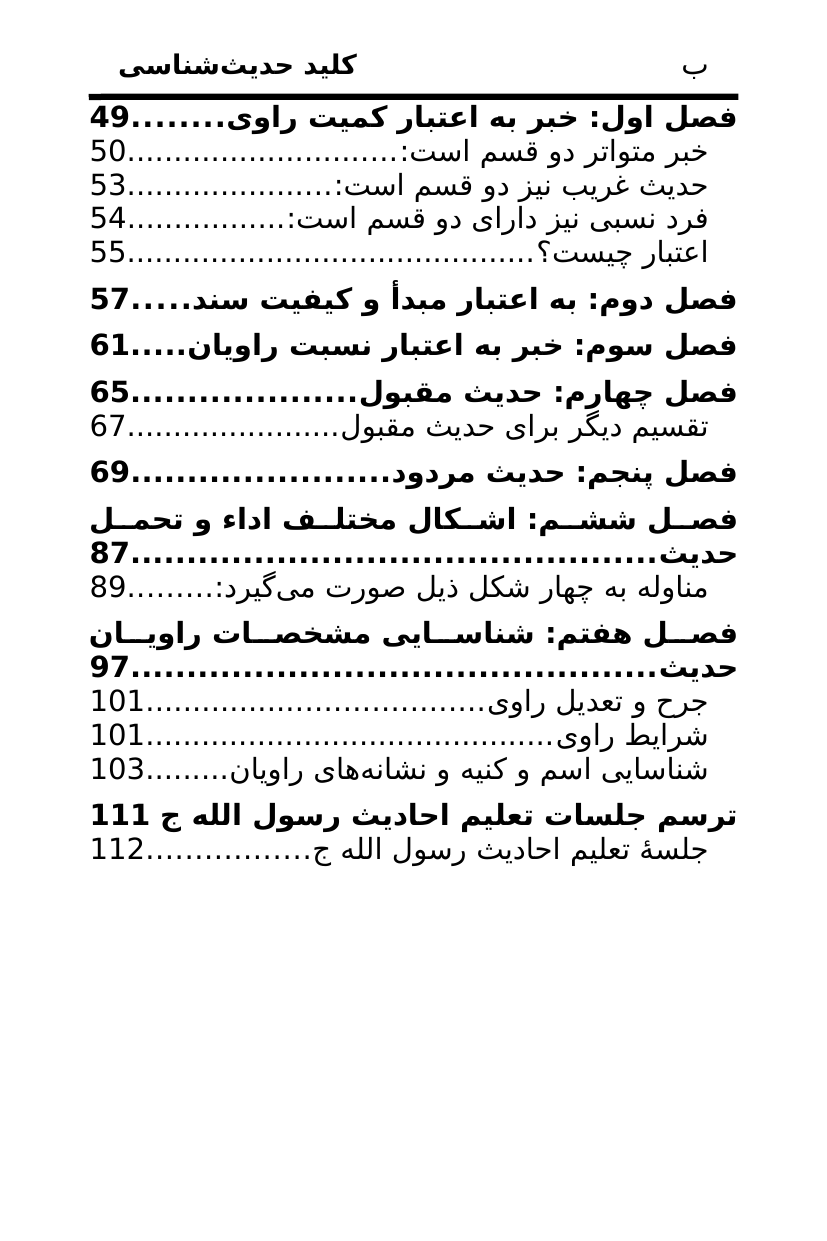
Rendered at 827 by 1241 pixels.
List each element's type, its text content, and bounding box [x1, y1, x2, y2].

text فصل ششم: اشکال مختلف اداء و تحمل حدیث 87 [89, 502, 738, 570]
text شرایط راوی 101 [89, 718, 708, 752]
text تقسیم دیگر برای حدیث مقبول 67 [89, 409, 708, 443]
text فصل دوم: به اعتبار مبدأ و کیفیت سند 57 [89, 282, 738, 316]
text فصل پنجم: حدیث مردود 69 [89, 456, 738, 489]
text فصل چهارم: حدیث مقبول 65 [89, 375, 738, 409]
text ترسم جلسات تعلیم احادیث رسول الله ج 111 [89, 799, 738, 833]
text فصل هفتم: شناسایی مشخصات راویان حدیث 97 [89, 616, 738, 684]
text جرح و تعدیل راوی 101 [89, 684, 708, 718]
text حدیث غریب نیز دو قسم است: 53 [89, 168, 708, 202]
text فصل اول: خبر به اعتبار کمیت راوی 49 [89, 100, 738, 134]
text خبر متواتر دو قسم است: 50 [89, 134, 708, 168]
text فصل سوم: خبر به اعتبار نسبت راویان 61 [89, 329, 738, 363]
text مناوله به چهار شکل ذیل صورت می‌گیرد: 89 [89, 570, 708, 604]
text شناسایی اسم و کنیه و نشانه‌های راویان 103 [89, 752, 708, 786]
text فرد نسبی نیز دارای دو قسم است: 54 [89, 202, 708, 236]
text اعتبار چیست؟ 55 [89, 236, 708, 270]
text جلسۀ تعلیم احادیث رسول الله ج 112 [89, 833, 708, 867]
